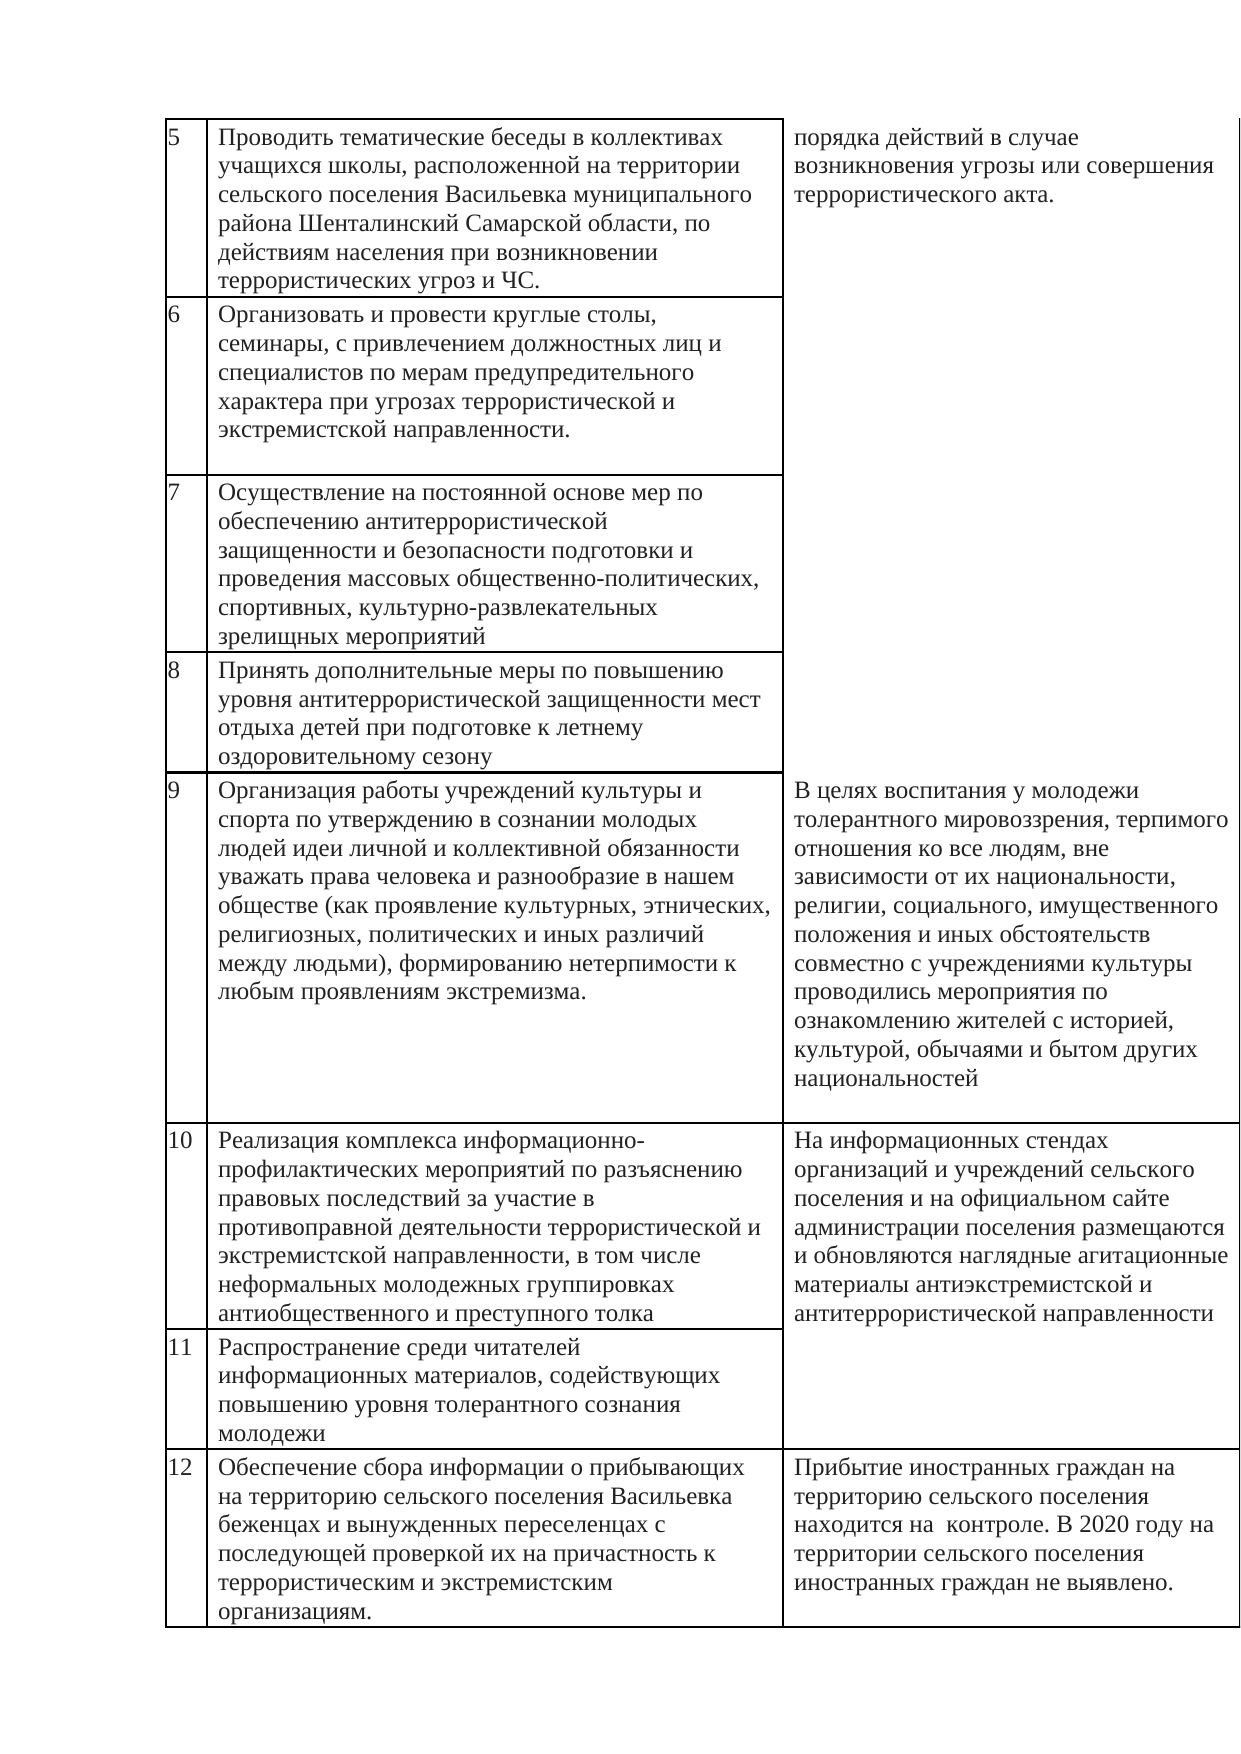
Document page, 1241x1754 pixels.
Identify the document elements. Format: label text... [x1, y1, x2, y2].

table_cell Реализация комплекса информационно-профилактических мероприятий по разъяснению правовых последствий за участие в противоправной деятельности террористической и экстремистской направленности, в том числе неформальных молодежных группировках антиобщественного и преступного толка [208, 1124, 782, 1328]
table_cell Осуществление на постоянной основе мер по обеспечению антитеррористической защищенности и безопасности подготовки и проведения массовых общественно-политических, спортивных, культурно-развлекательных зрелищных мероприятий [208, 476, 782, 651]
table_cell В целях воспитания у молодежи толерантного мировоззрения, терпимого отношения ко все людям, вне зависимости от их национальности, религии, социального, имущественного положения и иных обстоятельств совместно с учреждениями культуры проводились мероприятия по ознакомлению жителей с историей, культурой, обычаями и бытом других национальностей [784, 771, 1239, 1122]
table_cell 6 [167, 298, 206, 473]
table_cell На информационных стендах организаций и учреждений сельского поселения и на официальном сайте администрации поселения размещаются и обновляются наглядные агитационные материалы антиэкстремистской и антитеррористической направленности [784, 1124, 1239, 1448]
table_cell 9 [167, 774, 206, 1122]
table_cell 11 [167, 1330, 206, 1448]
table_cell 12 [167, 1450, 206, 1626]
table_cell Принять дополнительные меры по повышению уровня антитеррористической защищенности мест отдыха детей при подготовке к летнему оздоровительному сезону [208, 653, 782, 771]
table_cell 10 [167, 1124, 206, 1328]
table_cell Проводить тематические беседы в коллективах учащихся школы, расположенной на территории сельского поселения Васильевка муниципального района Шенталинский Самарской области, по действиям населения при возникновении террористических угроз и ЧС. [208, 120, 782, 296]
table_cell 5 [167, 120, 206, 296]
table_cell Распространение среди читателей информационных материалов, содействующих повышению уровня толерантного сознания молодежи [208, 1330, 782, 1448]
table_cell 7 [167, 476, 206, 651]
table_cell Прибытие иностранных граждан на территорию сельского поселения находится на контроле. В 2020 году на территории сельского поселения иностранных граждан не выявлено. [784, 1450, 1239, 1626]
table_cell 8 [167, 653, 206, 771]
table_cell Обеспечение сбора информации о прибывающих на территорию сельского поселения Васильевка беженцах и вынужденных переселенцах с последующей проверкой их на причастность к террористическим и экстремистским организациям. [208, 1450, 782, 1626]
table_cell Организация работы учреждений культуры и спорта по утверждению в сознании молодых людей идеи личной и коллективной обязанности уважать права человека и разнообразие в нашем обществе (как проявление культурных, этнических, религиозных, политических и иных различий между людьми), формированию нетерпимости к любым проявлениям экстремизма. [208, 774, 782, 1122]
table_cell Организовать и провести круглые столы, семинары, с привлечением должностных лиц и специалистов по мерам предупредительного характера при угрозах террористической и экстремистской направленности. [208, 298, 782, 473]
